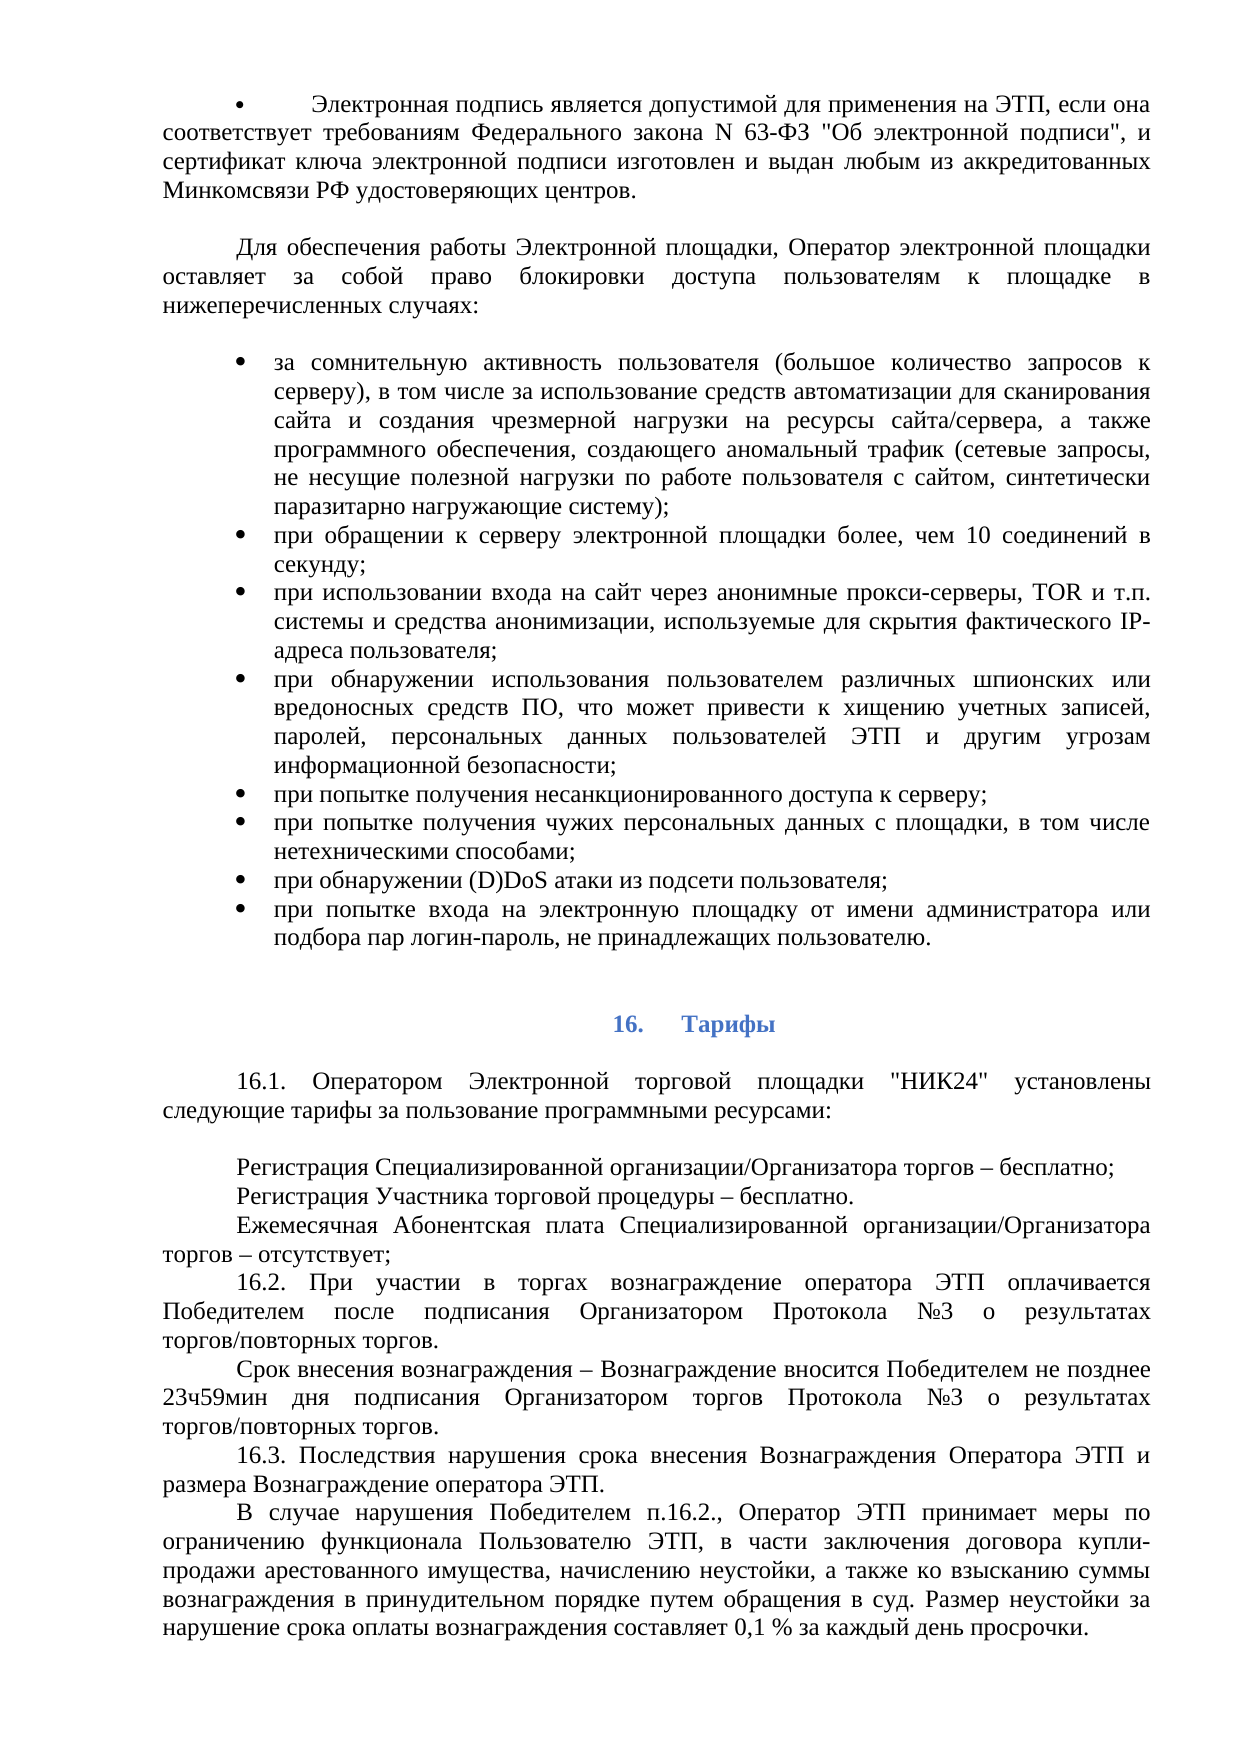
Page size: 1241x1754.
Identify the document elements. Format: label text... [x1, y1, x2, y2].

text Для обеспечения работы Электронной площадки, Оператор электронной площадки оставляет за собой право блокировки доступа пользователям к площадке в нижеперечисленных случаях: [162, 232, 1152, 319]
list за сомнительную активность пользователя (большое количество запросов к серверу), в том числе за использование средств автоматизации для сканирования сайта и создания чрезмерной нагрузки на ресурсы сайта/сервера, а также программного обеспечения, создающего аномальный трафик (сетевые запросы, не несущие полезной нагрузки по работе пользователя с сайтом, синтетически паразитарно нагружающие систему); [236, 347, 1152, 520]
list Электронная подпись является допустимой для применения на ЭТП, если она соответствует требованиям Федерального закона N 63-ФЗ "Об электронной подписи", и сертификат ключа электронной подписи изготовлен и выдан любым из аккредитованных Минкомсвязи РФ удостоверяющих центров. [162, 89, 1152, 204]
list при обнаружении использования пользователем различных шпионских или вредоносных средств ПО, что может привести к хищению учетных записей, паролей, персональных данных пользователей ЭТП и другим угрозам информационной безопасности; [236, 664, 1152, 779]
text 16.3. Последствия нарушения срока внесения Вознаграждения Оператора ЭТП и размера Вознаграждение оператора ЭТП. [162, 1440, 1152, 1497]
text Ежемесячная Абонентская плата Специализированной организации/Организатора торгов – отсутствует; [162, 1210, 1152, 1267]
list при попытке получения несанкционированного доступа к серверу; [236, 779, 1152, 807]
text Регистрация Участника торговой процедуры – бесплатно. [162, 1181, 1152, 1210]
text 16.2. При участии в торгах вознаграждение оператора ЭТП оплачивается Победителем после подписания Организатором Протокола №3 о результатах торгов/повторных торгов. [162, 1267, 1152, 1354]
list при попытке входа на электронную площадку от имени администратора или подбора пар логин-пароль, не принадлежащих пользователю. [236, 894, 1152, 951]
list при использовании входа на сайт через анонимные прокси-серверы, TOR и т.п. системы и средства анонимизации, используемые для скрытия фактического IP-адреса пользователя; [236, 577, 1152, 664]
text 16.1. Оператором Электронной торговой площадки "НИК24" установлены следующие тарифы за пользование программными ресурсами: [162, 1066, 1152, 1124]
list при обращении к серверу электронной площадки более, чем 10 соединений в секунду; [236, 520, 1152, 577]
text Срок внесения вознаграждения – Вознаграждение вносится Победителем не позднее 23ч59мин дня подписания Организатором торгов Протокола №3 о результатах торгов/повторных торгов. [162, 1354, 1152, 1440]
list Тарифы [236, 1009, 1152, 1037]
text Регистрация Специализированной организации/Организатора торгов – бесплатно; [162, 1152, 1152, 1181]
list при попытке получения чужих персональных данных с площадки, в том числе нетехническими способами; [236, 807, 1152, 865]
text В случае нарушения Победителем п.16.2., Оператор ЭТП принимает меры по ограничению функционала Пользователю ЭТП, в части заключения договора купли-продажи арестованного имущества, начислению неустойки, а также ко взысканию суммы вознаграждения в принудительном порядке путем обращения в суд. Размер неустойки за нарушение срока оплаты вознаграждения составляет 0,1 % за каждый день просрочки. [162, 1497, 1152, 1641]
list при обнаружении (D)DoS атаки из подсети пользователя; [236, 865, 1152, 894]
